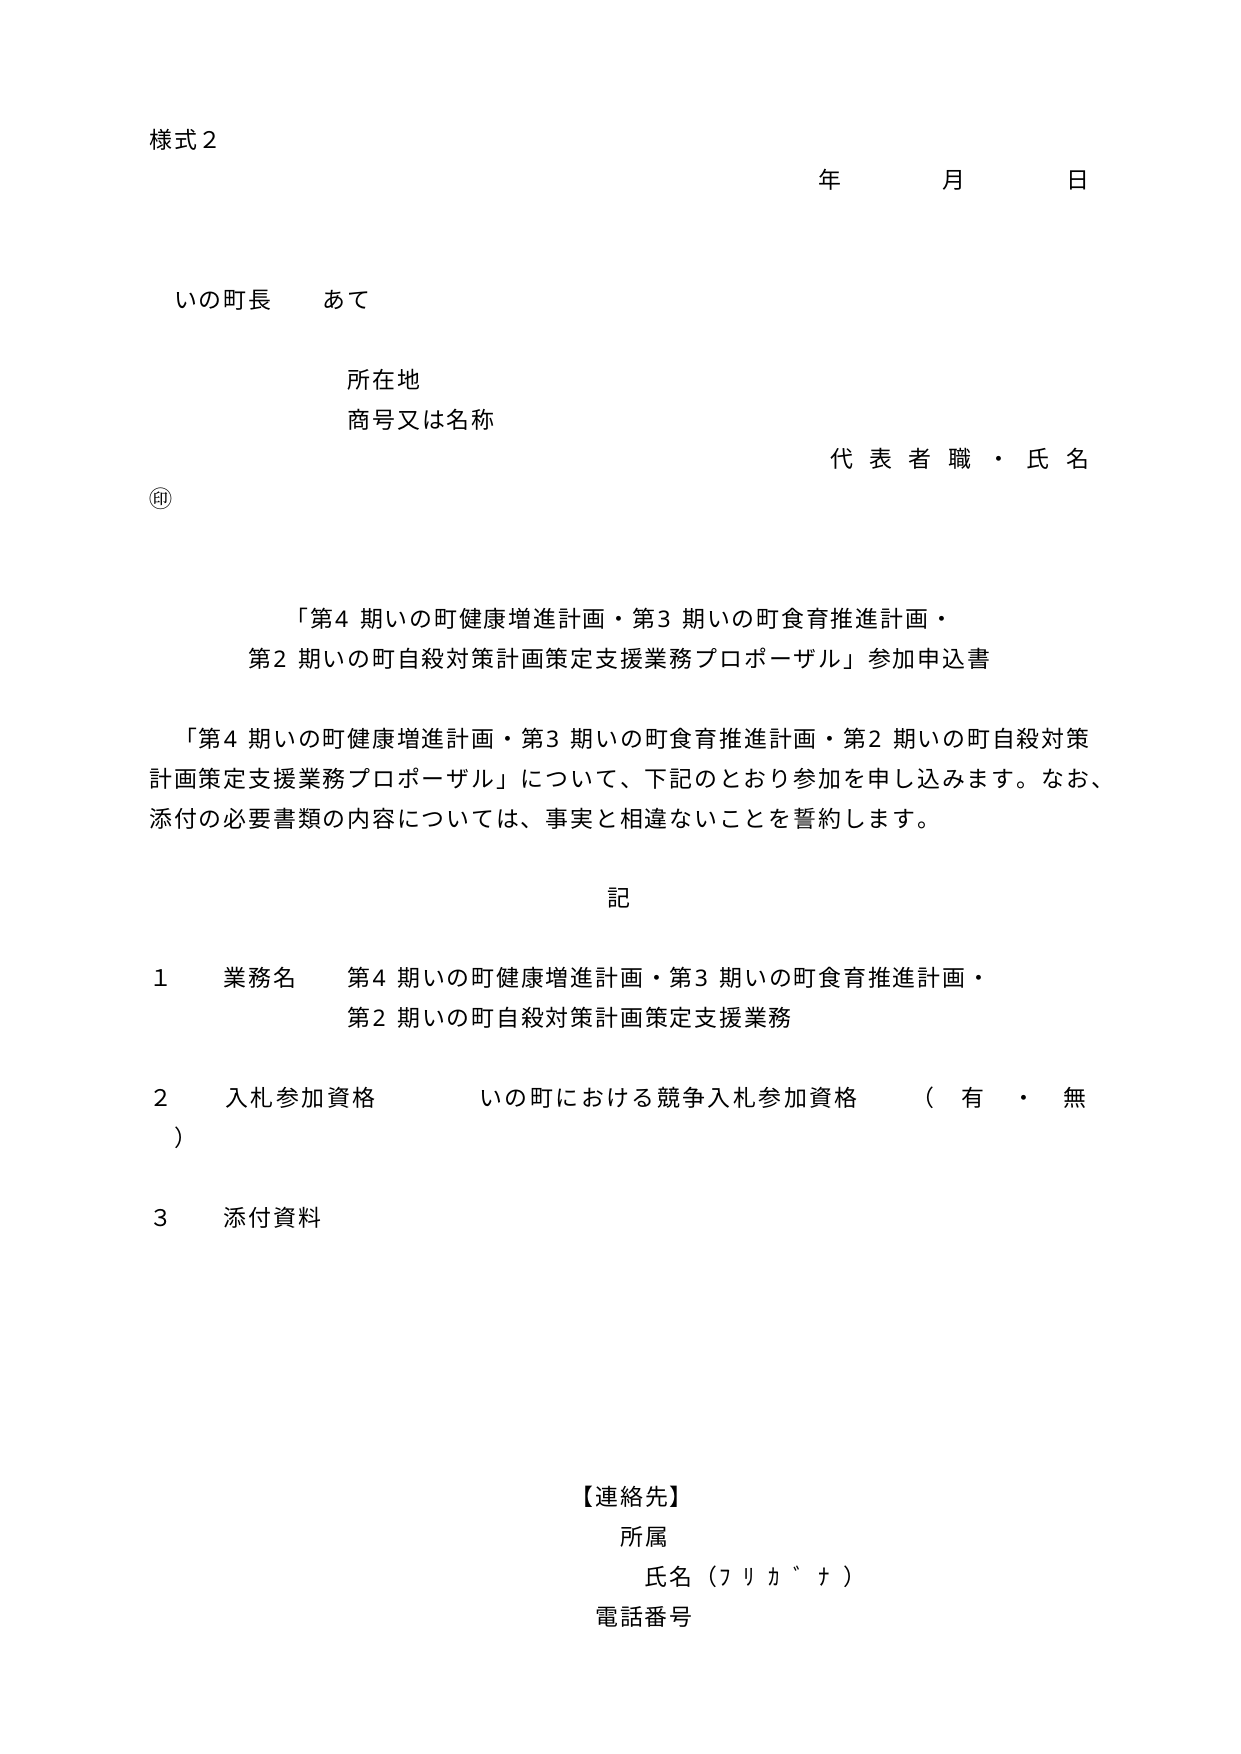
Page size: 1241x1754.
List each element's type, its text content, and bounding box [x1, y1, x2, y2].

text 所在地 [149, 358, 1091, 398]
text 商号又は名称 [149, 398, 1091, 438]
text ３ 添付資料 [149, 1196, 1091, 1236]
text 氏名（ﾌﾘｶﾞﾅ） [149, 1555, 1091, 1595]
text いの町長 あて [149, 278, 1091, 318]
text １ 業務名 第4期いの町健康増進計画・第3期いの町食育推進計画・ [149, 957, 1091, 997]
text ２ 入札参加資格 いの町における競争入札参加資格 （ 有 ・ 無 ） [149, 1076, 1091, 1156]
text 電話番号 [149, 1595, 1091, 1635]
text 第2期いの町自殺対策計画策定支援業務 [149, 997, 1091, 1037]
text 代表者職・氏名 ㊞ [149, 438, 1091, 518]
text 【連絡先】 [149, 1475, 1091, 1515]
text 年 月 日 [149, 159, 1091, 199]
text 様式２ [149, 119, 1091, 159]
text 所属 [149, 1515, 1091, 1555]
text 「第4期いの町健康増進計画・第3期いの町食育推進計画・第2期いの町自殺対策計画策定支援業務プロポーザル」について、下記のとおり参加を申し込みます。なお、添付の必要書類の内容については、事実と相違ないことを誓約します。 [149, 717, 1091, 837]
text 第2期いの町自殺対策計画策定支援業務プロポーザル」参加申込書 [149, 638, 1091, 677]
text 「第4期いの町健康増進計画・第3期いの町食育推進計画・ [149, 598, 1091, 638]
text 記 [149, 877, 1091, 917]
